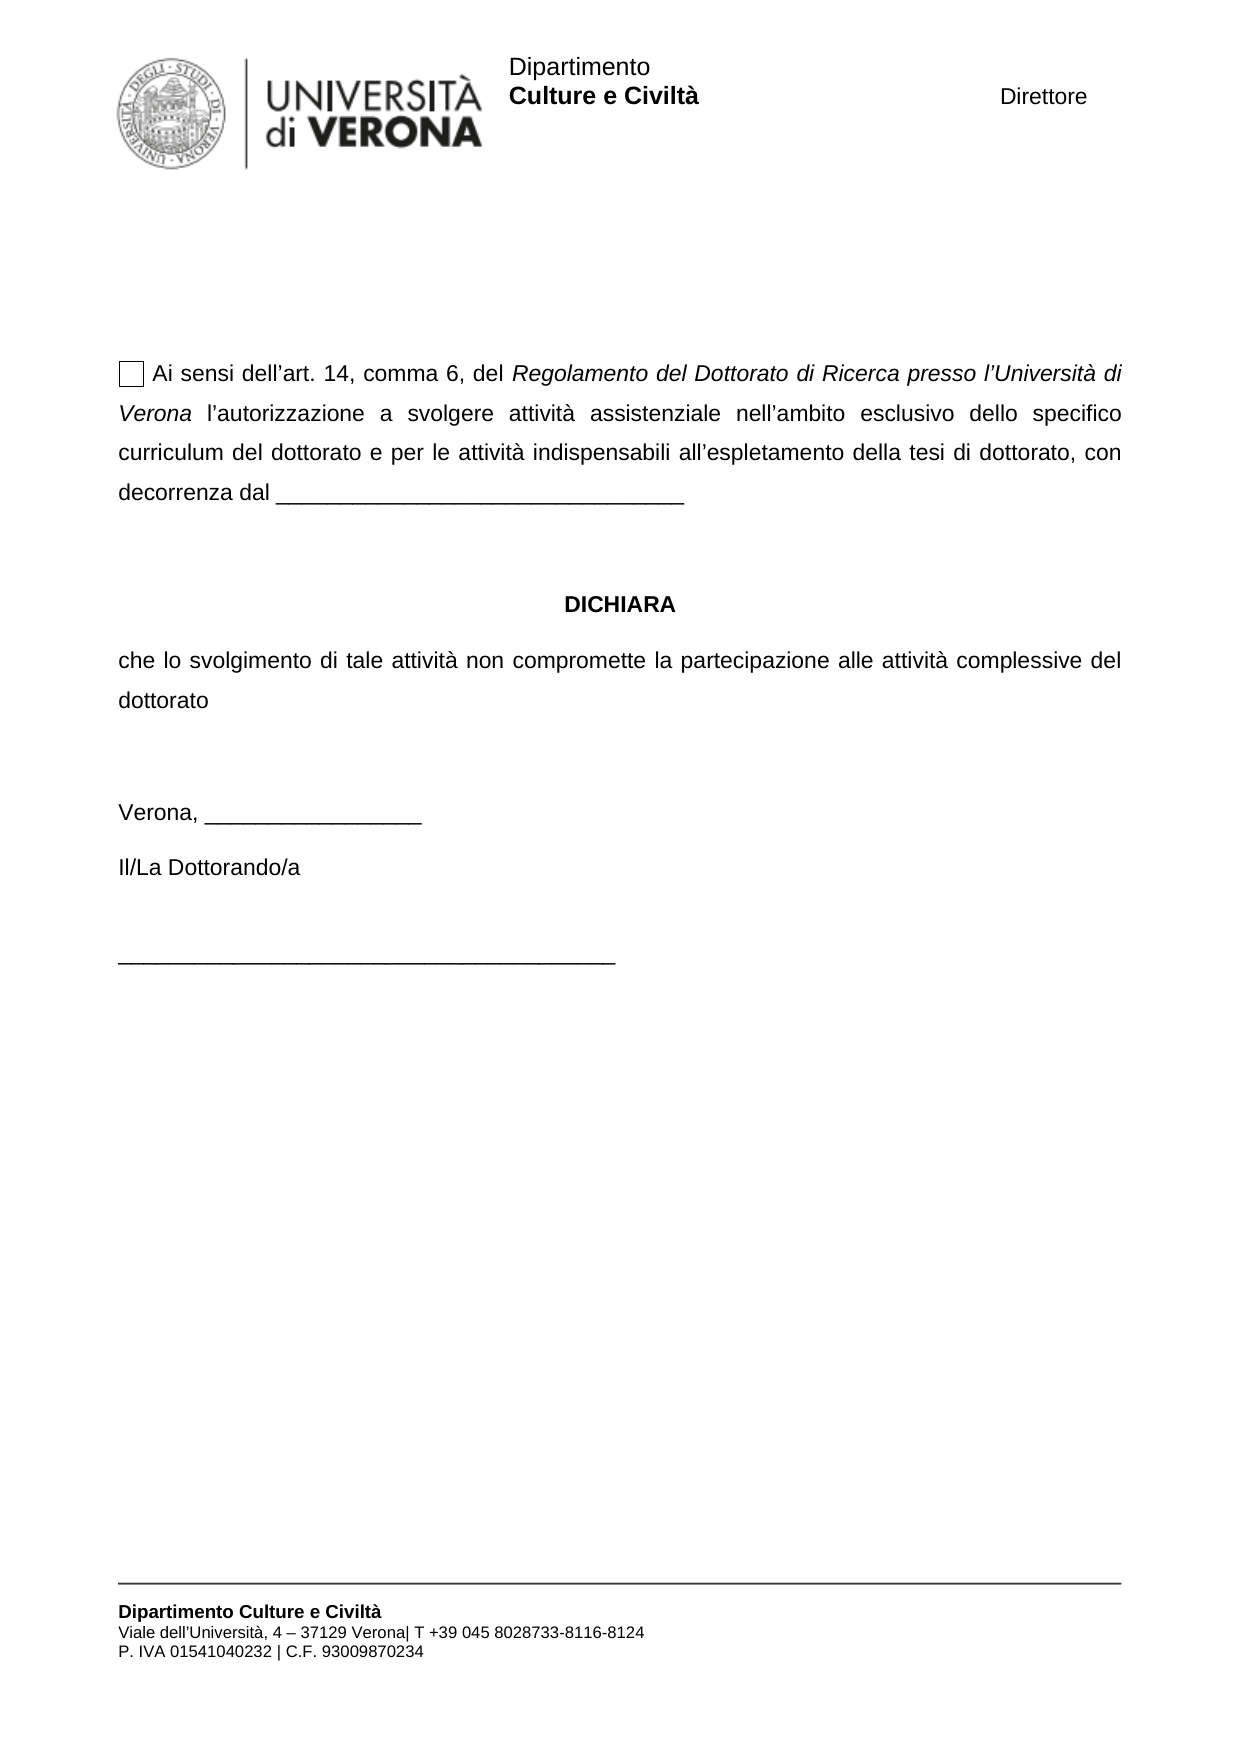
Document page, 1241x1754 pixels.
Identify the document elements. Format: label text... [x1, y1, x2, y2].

text DICHIARA [118, 591, 1122, 617]
text Verona, _________________ [118, 799, 1122, 825]
text _______________________________________ [118, 940, 1123, 966]
text Il/La Dottorando/a [118, 855, 1123, 881]
text Ai sensi dell’art. 14, comma 6, del Regolamento del Dottorato di Ricerca presso l’Università di Verona l’autorizzazione a svolgere attività assistenziale nell’ambito esclusivo dello specifico curriculum del dottorato e per le attività indispensabili all’espletamento della tesi di dottorato, con decorrenza dal ________________________________ [118, 360, 1122, 505]
text che lo svolgimento di tale attività non compromette la partecipazione alle attività complessive del dottorato [118, 647, 1122, 713]
